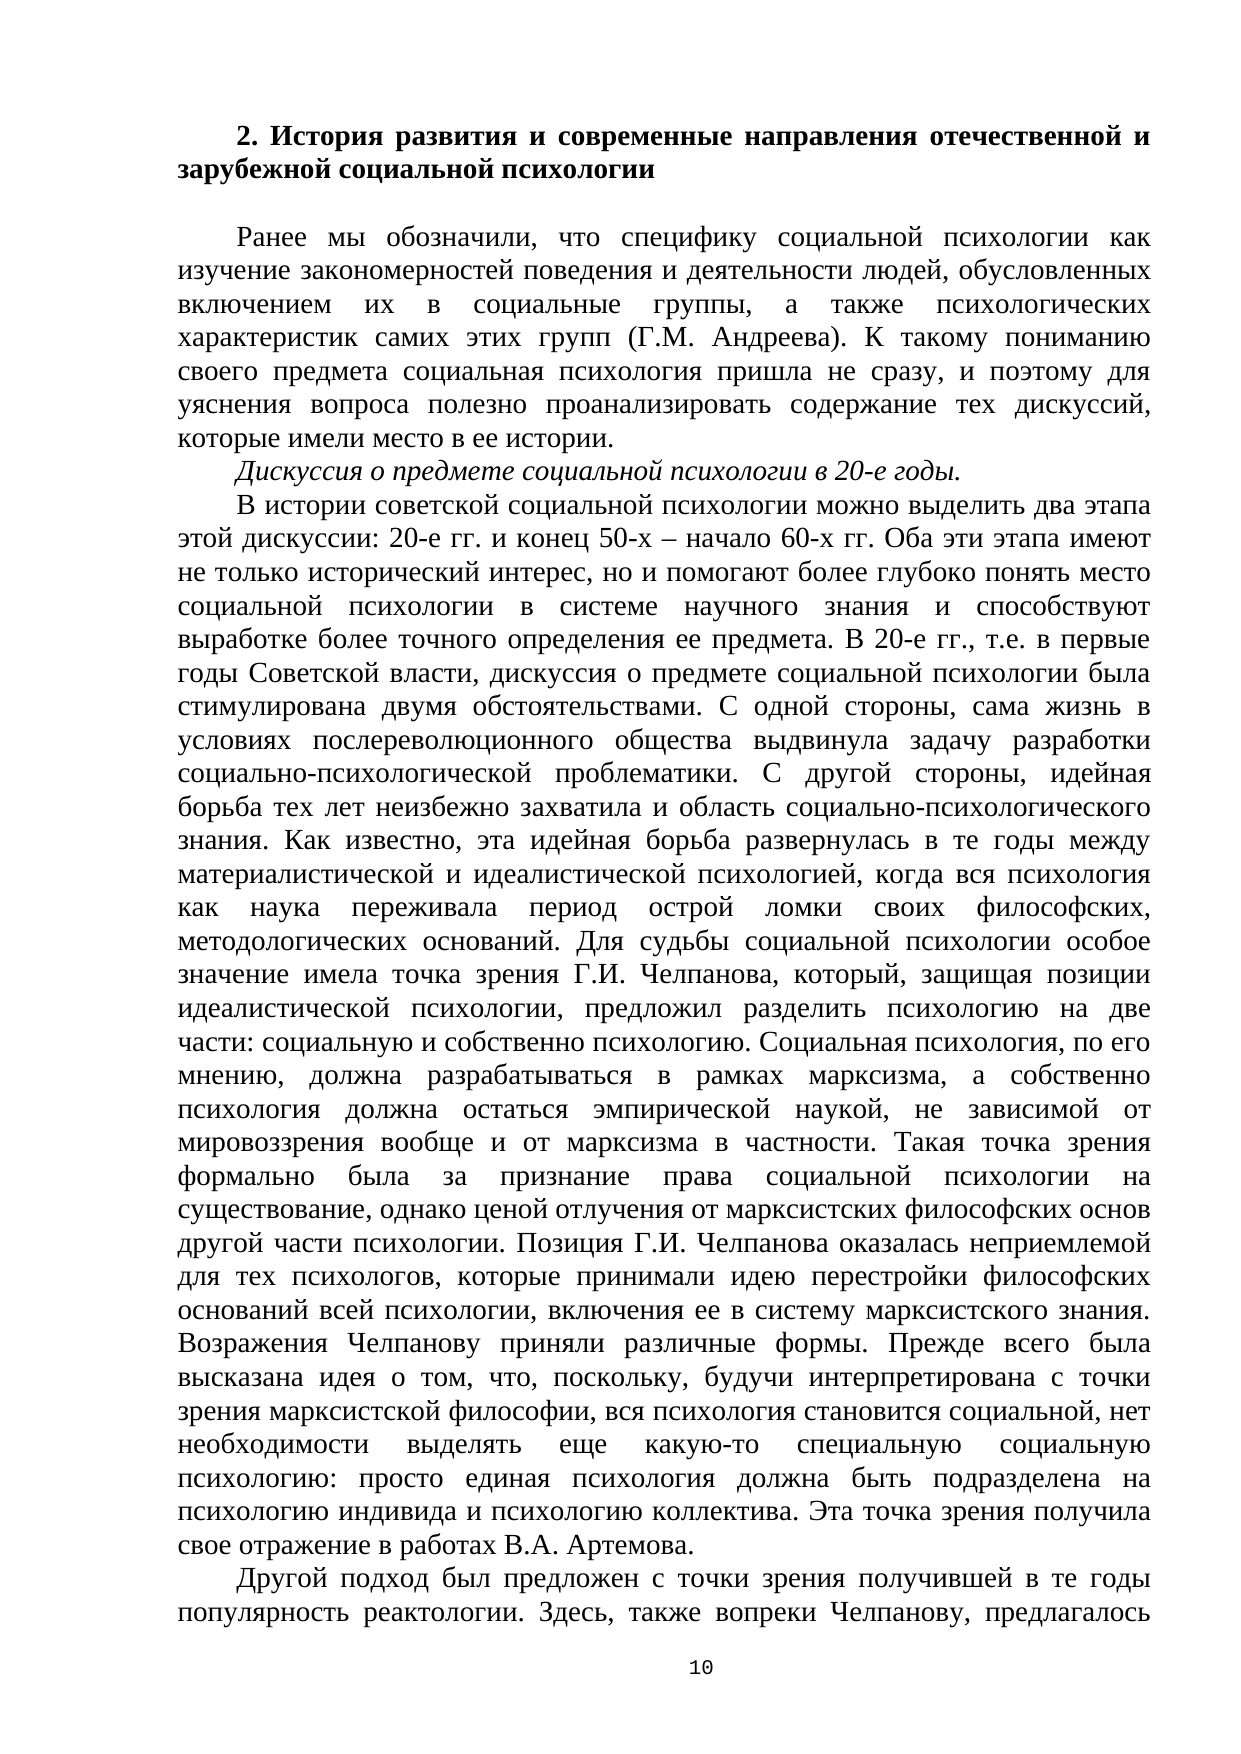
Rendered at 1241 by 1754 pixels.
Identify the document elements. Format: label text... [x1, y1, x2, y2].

text Дискуссия о предмете социальной психологии в 20-е годы. [177, 453, 1152, 487]
text В истории советской социальной психологии можно выделить два этапа этой дискуссии: 20-е гг. и конец 50-х – начало 60-х гг. Оба эти этапа имеют не только исторический интерес, но и помогают более глубоко понять место социальной психологии в системе научного знания и способствуют выработке более точного определения ее предмета. В 20-е гг., т.е. в первые годы Советской власти, дискуссия о предмете социальной психологии была стимулирована двумя обстоятельствами. С одной стороны, сама жизнь в условиях послереволюционного общества выдвинула задачу разработки социально-психологической проблематики. С другой стороны, идейная борьба тех лет неизбежно захватила и область социально-психологического знания. Как известно, эта идейная борьба развернулась в те годы между материалистической и идеалистической психологией, когда вся психология как наука переживала период острой ломки своих философских, методологических оснований. Для судьбы социальной психологии особое значение имела точка зрения Г.И. Челпанова, который, защищая позиции идеалистической психологии, предложил разделить психологию на две части: социальную и собственно психологию. Социальная психология, по его мнению, должна разрабатываться в рамках марксизма, а собственно психология должна остаться эмпирической наукой, не зависимой от мировоззрения вообще и от марксизма в частности. Такая точка зрения формально была за признание права социальной психологии на существование, однако ценой отлучения от марксистских философских основ другой части психологии. Позиция Г.И. Челпанова оказалась неприемлемой для тех психологов, которые принимали идею перестройки философских оснований всей психологии, включения ее в систему марксистского знания. Возражения Челпанову приняли различные формы. Прежде всего была высказана идея о том, что, поскольку, будучи интерпретирована с точки зрения марксистской философии, вся психология становится социальной, нет необходимости выделять еще какую-то специальную социальную психологию: просто единая психология должна быть подразделена на психологию индивида и психологию коллектива. Эта точка зрения получила свое отражение в работах В.А. Артемова. [177, 487, 1152, 1560]
text Ранее мы обозначили, что специфику социальной психологии как изучение закономерностей поведения и деятельности людей, обусловленных включением их в социальные группы, а также психологических характеристик самих этих групп (Г.М. Андреева). К такому пониманию своего предмета социальная психология пришла не сразу, и поэтому для уяснения вопроса полезно проанализировать содержание тех дискуссий, которые имели место в ее истории. [177, 219, 1152, 453]
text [177, 1560, 1152, 1627]
text 2. История развития и современные направления отечественной и зарубежной социальной психологии [177, 118, 1152, 185]
